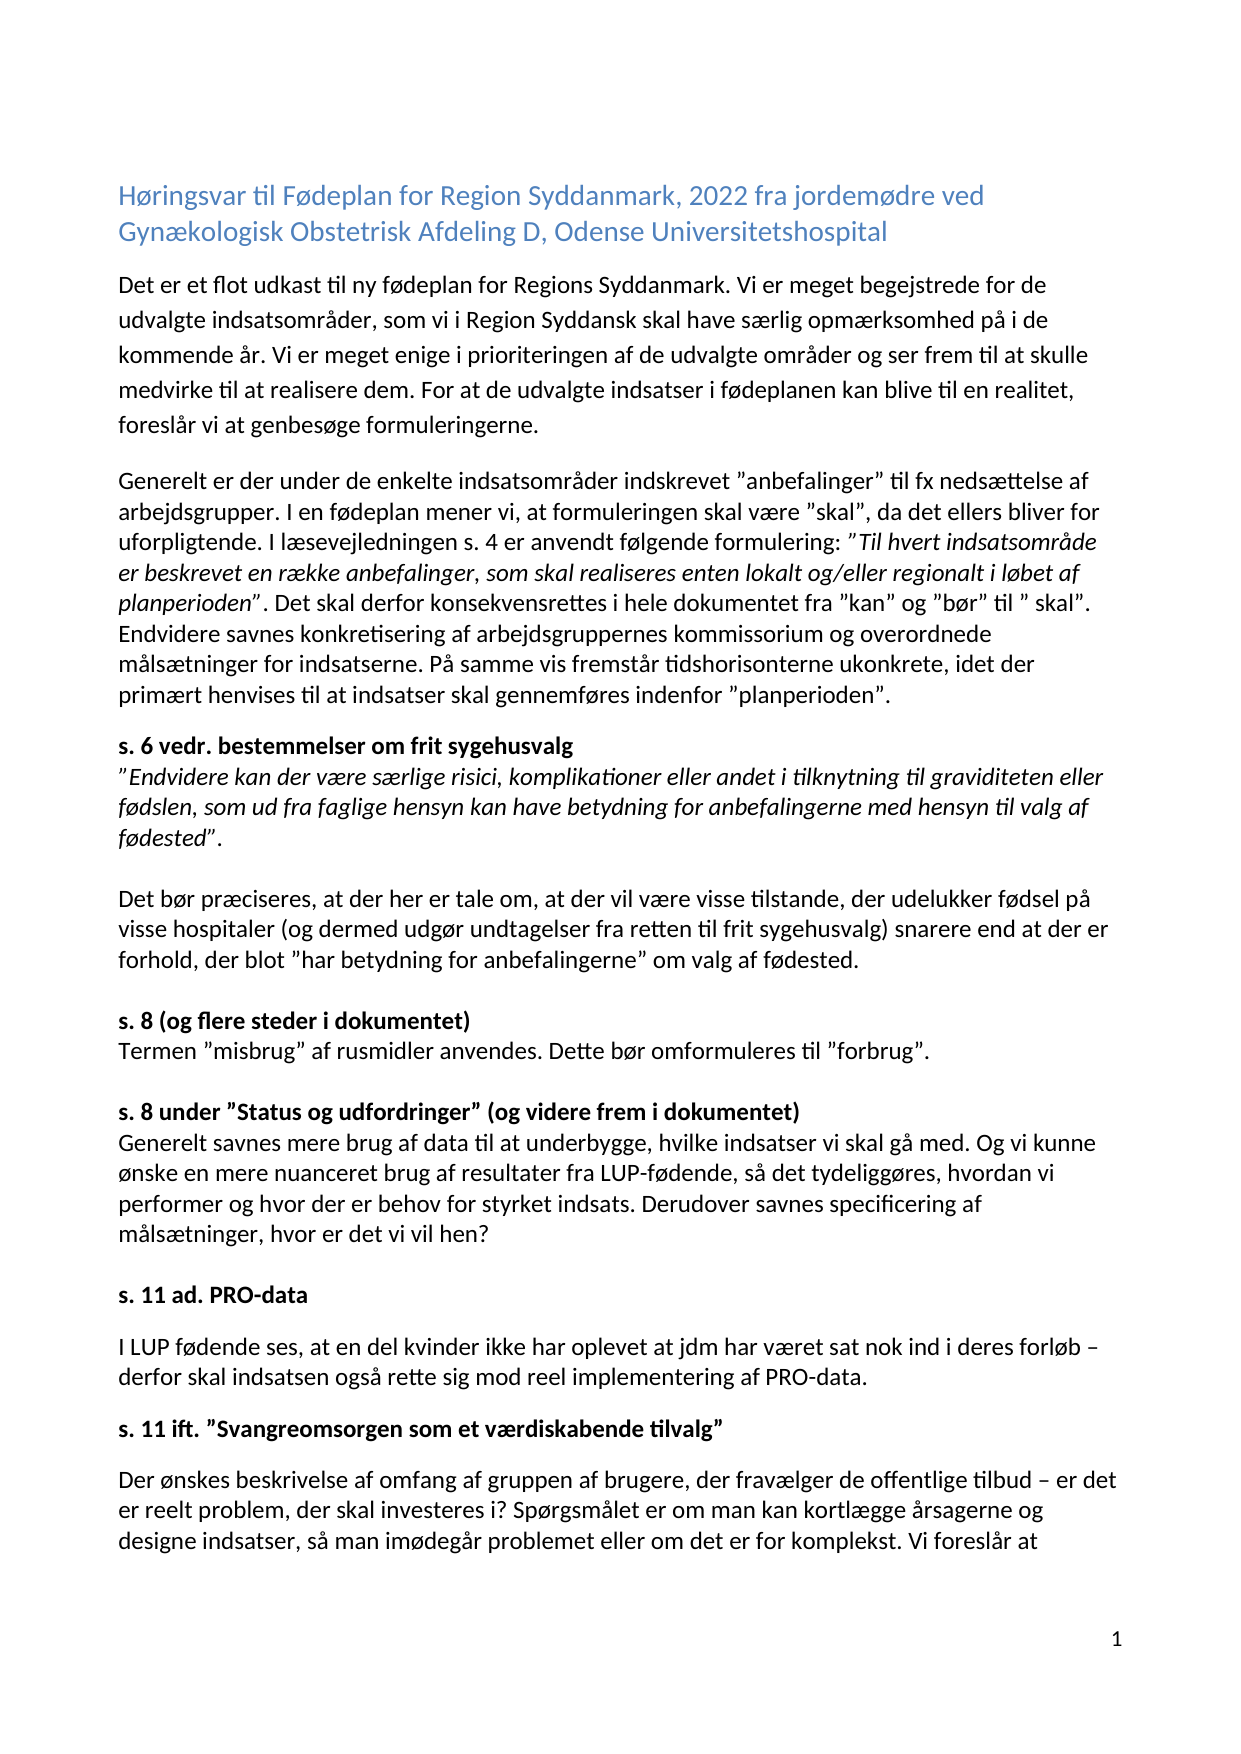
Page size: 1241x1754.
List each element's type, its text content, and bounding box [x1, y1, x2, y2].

text s. 11 ift. ”Svangreomsorgen som et værdiskabende tilvalg” [118, 1413, 1122, 1443]
text ”Endvidere kan der være særlige risici, komplikationer eller andet i tilknytning til graviditeten eller fødslen, som ud fra faglige hensyn kan have betydning for anbefalingerne med hensyn til valg af fødested”. [118, 761, 1122, 852]
text Termen ”misbrug” af rusmidler anvendes. Dette bør omformuleres til ”forbrug”. [118, 1035, 1122, 1066]
text I LUP fødende ses, at en del kvinder ikke har oplevet at jdm har været sat nok ind i deres forløb – derfor skal indsatsen også rette sig mod reel implementering af PRO-data. [118, 1331, 1122, 1392]
text s. 8 (og flere steder i dokumentet) [118, 1005, 1122, 1035]
text s. 11 ad. PRO-data [118, 1279, 1122, 1310]
text Generelt er der under de enkelte indsatsområder indskrevet ”anbefalinger” til fx nedsættelse af arbejdsgrupper. I en fødeplan mener vi, at formuleringen skal være ”skal”, da det ellers bliver for uforpligtende. I læsevejledningen s. 4 er anvendt følgende formulering: ”Til hvert indsatsområde er beskrevet en række anbefalinger, som skal realiseres enten lokalt og/eller regionalt i løbet af planperioden”. Det skal derfor konsekvensrettes i hele dokumentet fra ”kan” og ”bør” til ” skal”. Endvidere savnes konkretisering af arbejdsgruppernes kommissorium og overordnede målsætninger for indsatserne. På samme vis fremstår tidshorisonterne ukonkrete, idet der primært henvises til at indsatser skal gennemføres indenfor ”planperioden”. [118, 465, 1122, 709]
text s. 8 under ”Status og udfordringer” (og videre frem i dokumentet) [118, 1096, 1122, 1127]
text Høringsvar til Fødeplan for Region Syddanmark, 2022 fra jordemødre ved Gynækologisk Obstetrisk Afdeling D, Odense Universitetshospital [118, 177, 1122, 248]
text Det er et flot udkast til ny fødeplan for Regions Syddanmark. Vi er meget begejstrede for de udvalgte indsatsområder, som vi i Region Syddansk skal have særlig opmærksomhed på i de kommende år. Vi er meget enige i prioriteringen af de udvalgte områder og ser frem til at skulle medvirke til at realisere dem. For at de udvalgte indsatser i fødeplanen kan blive til en realitet, foreslår vi at genbesøge formuleringerne. [118, 269, 1122, 440]
text Det bør præciseres, at der her er tale om, at der vil være visse tilstande, der udelukker fødsel på visse hospitaler (og dermed udgør undtagelser fra retten til frit sygehusvalg) snarere end at der er forhold, der blot ”har betydning for anbefalingerne” om valg af fødested. [118, 883, 1122, 974]
text Generelt savnes mere brug af data til at underbygge, hvilke indsatser vi skal gå med. Og vi kunne ønske en mere nuanceret brug af resultater fra LUP-fødende, så det tydeliggøres, hvordan vi performer og hvor der er behov for styrket indsats. Derudover savnes specificering af målsætninger, hvor er det vi vil hen? [118, 1127, 1122, 1249]
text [118, 1464, 1122, 1556]
text s. 6 vedr. bestemmelser om frit sygehusvalg [118, 730, 1122, 761]
